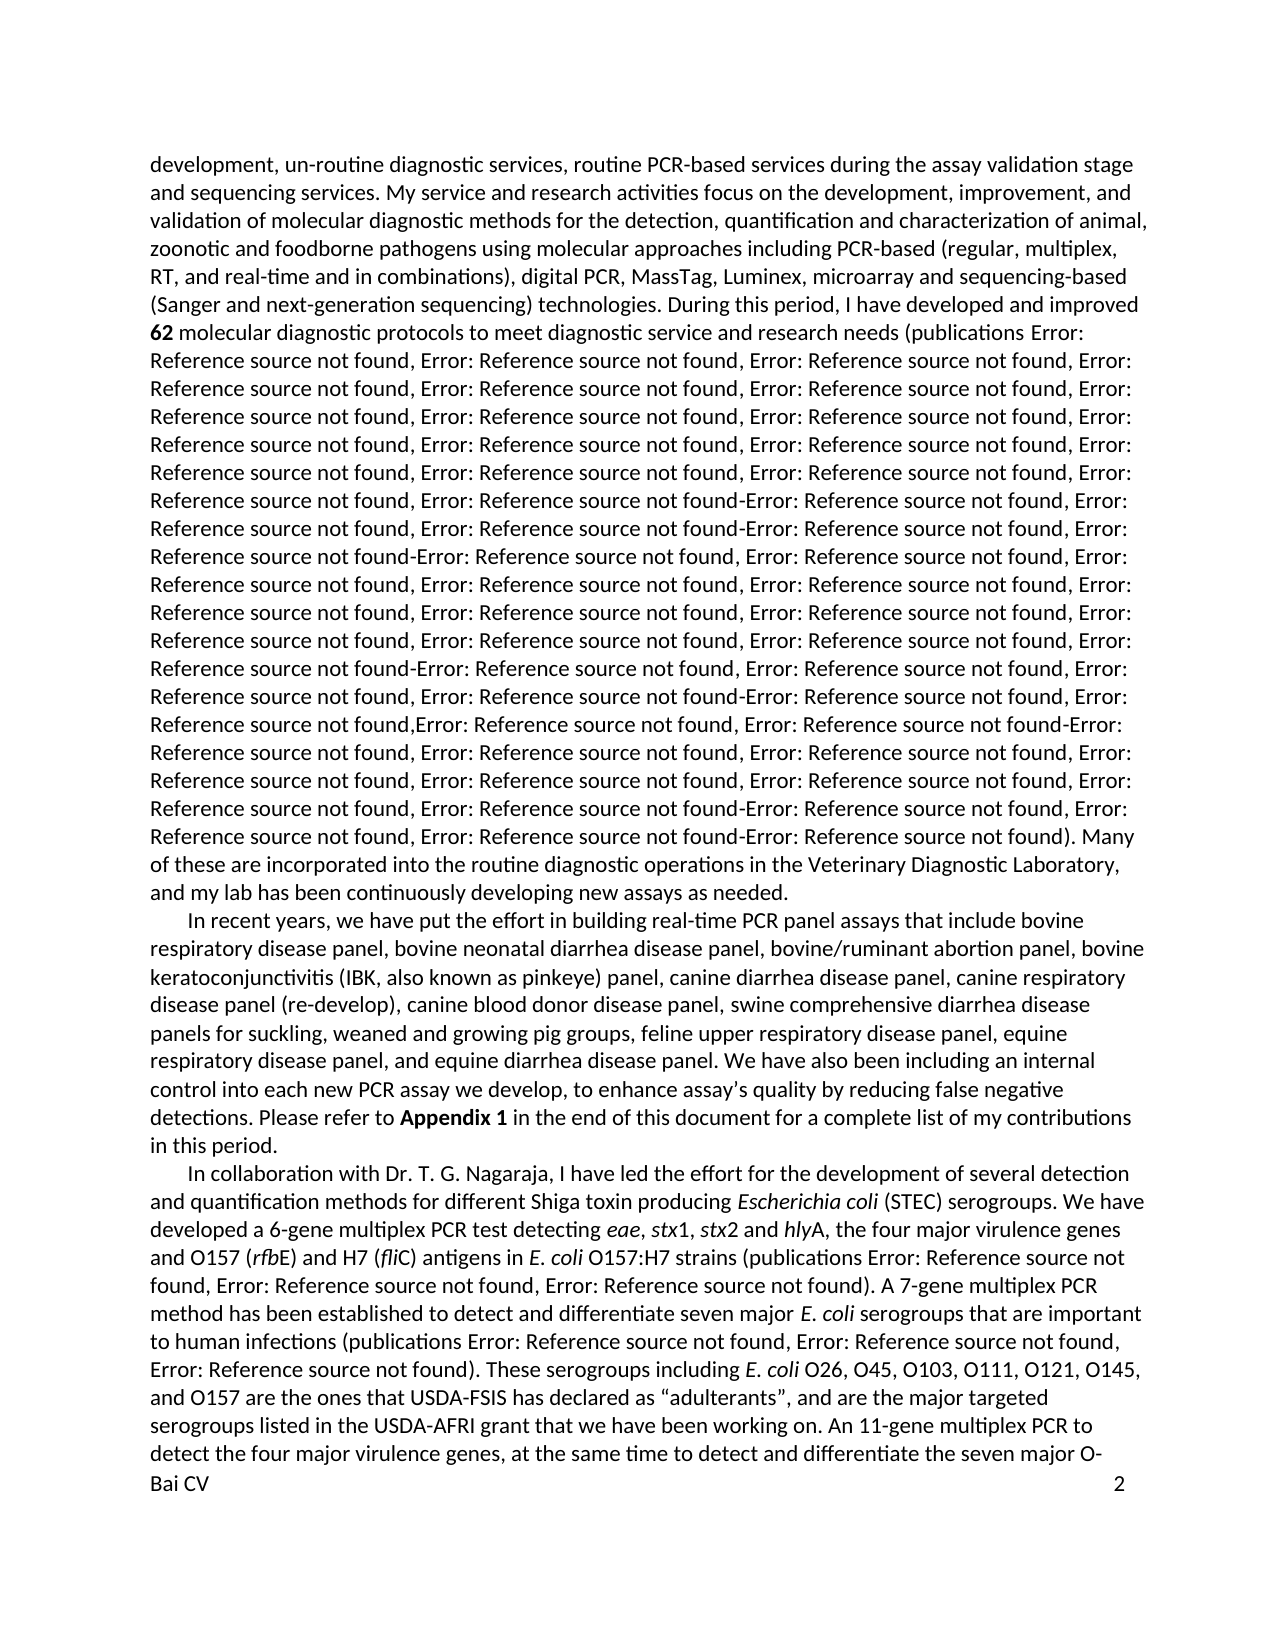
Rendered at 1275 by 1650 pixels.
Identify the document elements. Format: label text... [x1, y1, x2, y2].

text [150, 150, 1153, 907]
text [150, 1159, 1153, 1467]
text In recent years, we have put the effort in building real-time PCR panel assays that include bovine respiratory disease panel, bovine neonatal diarrhea disease panel, bovine/ruminant abortion panel, bovine keratoconjunctivitis (IBK, also known as pinkeye) panel, canine diarrhea disease panel, canine respiratory disease panel (re-develop), canine blood donor disease panel, swine comprehensive diarrhea disease panels for suckling, weaned and growing pig groups, feline upper respiratory disease panel, equine respiratory disease panel, and equine diarrhea disease panel. We have also been including an internal control into each new PCR assay we develop, to enhance assay’s quality by reducing false negative detections. Please refer to Appendix 1 in the end of this document for a complete list of my contributions in this period. [150, 907, 1153, 1159]
